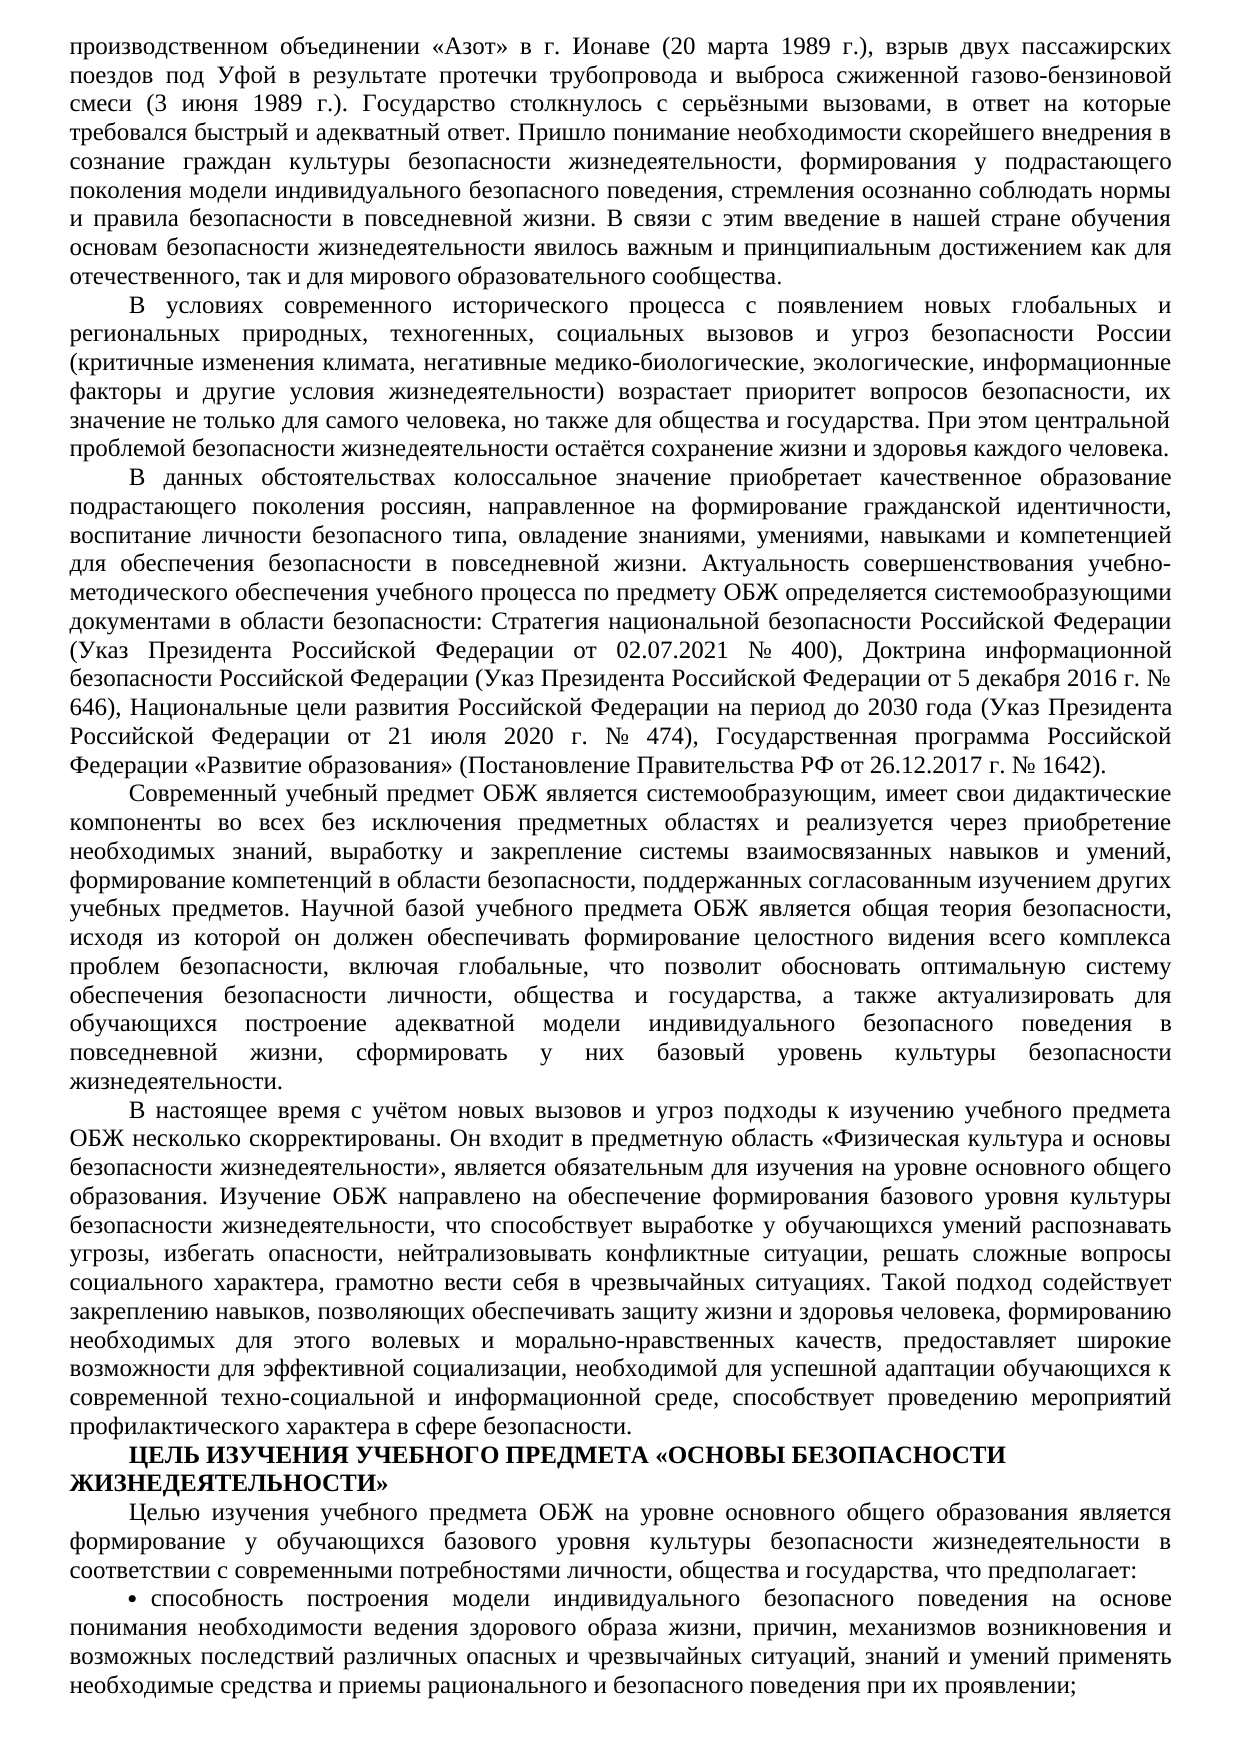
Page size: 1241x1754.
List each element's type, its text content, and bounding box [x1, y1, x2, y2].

text Целью изучения учебного предмета ОБЖ на уровне основного общего образования является формирование у обучающихся базового уровня культуры безопасности жизнедеятельности в соответствии с современными потребностями личности, общества и государства, что предполагает: [69, 1497, 1172, 1583]
text ЦЕЛЬ ИЗУЧЕНИЯ УЧЕБНОГО ПРЕДМЕТА «ОСНОВЫ БЕЗОПАСНОСТИ ЖИЗНЕДЕЯТЕЛЬНОСТИ» [69, 1440, 1172, 1497]
list способность построения модели индивидуального безопасного поведения на основе понимания необходимости ведения здорового образа жизни, причин, механизмов возникновения и возможных последствий различных опасных и чрезвычайных ситуаций, знаний и умений применять необходимые средства и приемы рационального и безопасного поведения при их проявлении; [69, 1583, 1172, 1698]
text В настоящее время с учётом новых вызовов и угроз подходы к изучению учебного предмета ОБЖ несколько скорректированы. Он входит в предметную область «Физическая культура и основы безопасности жизнедеятельности», является обязательным для изучения на уровне основного общего образования. Изучение ОБЖ направлено на обеспечение формирования базового уровня культуры безопасности жизнедеятельности, что способствует выработке у обучающихся умений распознавать угрозы, избегать опасности, нейтрализовывать конфликтные ситуации, решать сложные вопросы социального характера, грамотно вести себя в чрезвычайных ситуациях. Такой подход содействует закреплению навыков, позволяющих обеспечивать защиту жизни и здоровья человека, формированию необходимых для этого волевых и морально-нравственных качеств, предоставляет широкие возможности для эффективной социализации, необходимой для успешной адаптации обучающихся к современной техно-социальной и информационной среде, способствует проведению мероприятий профилактического характера в сфере безопасности. [69, 1095, 1172, 1440]
text В данных обстоятельствах колоссальное значение приобретает качественное образование подрастающего поколения россиян, направленное на формирование гражданской идентичности, воспитание личности безопасного типа, овладение знаниями, умениями, навыками и компетенцией для обеспечения безопасности в повседневной жизни. Актуальность совершенствования учебно-методического обеспечения учебного процесса по предмету ОБЖ определяется системообразующими документами в области безопасности: Стратегия национальной безопасности Российской Федерации (Указ Президента Российской Федерации от 02.07.2021 № 400), Доктрина информационной безопасности Российской Федерации (Указ Президента Российской Федерации от 5 декабря 2016 г. № 646), Национальные цели развития Российской Федерации на период до 2030 года (Указ Президента Российской Федерации от 21 июля 2020 г. № 474), Государственная программа Российской Федерации «Развитие образования» (Постановление Правительства РФ от 26.12.2017 г. № 1642). [69, 462, 1172, 778]
text Современный учебный предмет ОБЖ является системообразующим, имеет свои дидактические компоненты во всех без исключения предметных областях и реализуется через приобретение необходимых знаний, выработку и закрепление системы взаимосвязанных навыков и умений, формирование компетенций в области безопасности, поддержанных согласованным изучением других учебных предметов. Научной базой учебного предмета ОБЖ является общая теория безопасности, исходя из которой он должен обеспечивать формирование целостного видения всего комплекса проблем безопасности, включая глобальные, что позволит обосновать оптимальную систему обеспечения безопасности личности, общества и государства, а также актуализировать для обучающихся построение адекватной модели индивидуального безопасного поведения в повседневной жизни, сформировать у них базовый уровень культуры безопасности жизнедеятельности. [69, 778, 1172, 1095]
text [69, 31, 1172, 290]
text В условиях современного исторического процесса с появлением новых глобальных и региональных природных, техногенных, социальных вызовов и угроз безопасности России (критичные изменения климата, негативные медико-биологические, экологические, информационные факторы и другие условия жизнедеятельности) возрастает приоритет вопросов безопасности, их значение не только для самого человека, но также для общества и государства. При этом центральной проблемой безопасности жизнедеятельности остаётся сохранение жизни и здоровья каждого человека. [69, 290, 1172, 462]
